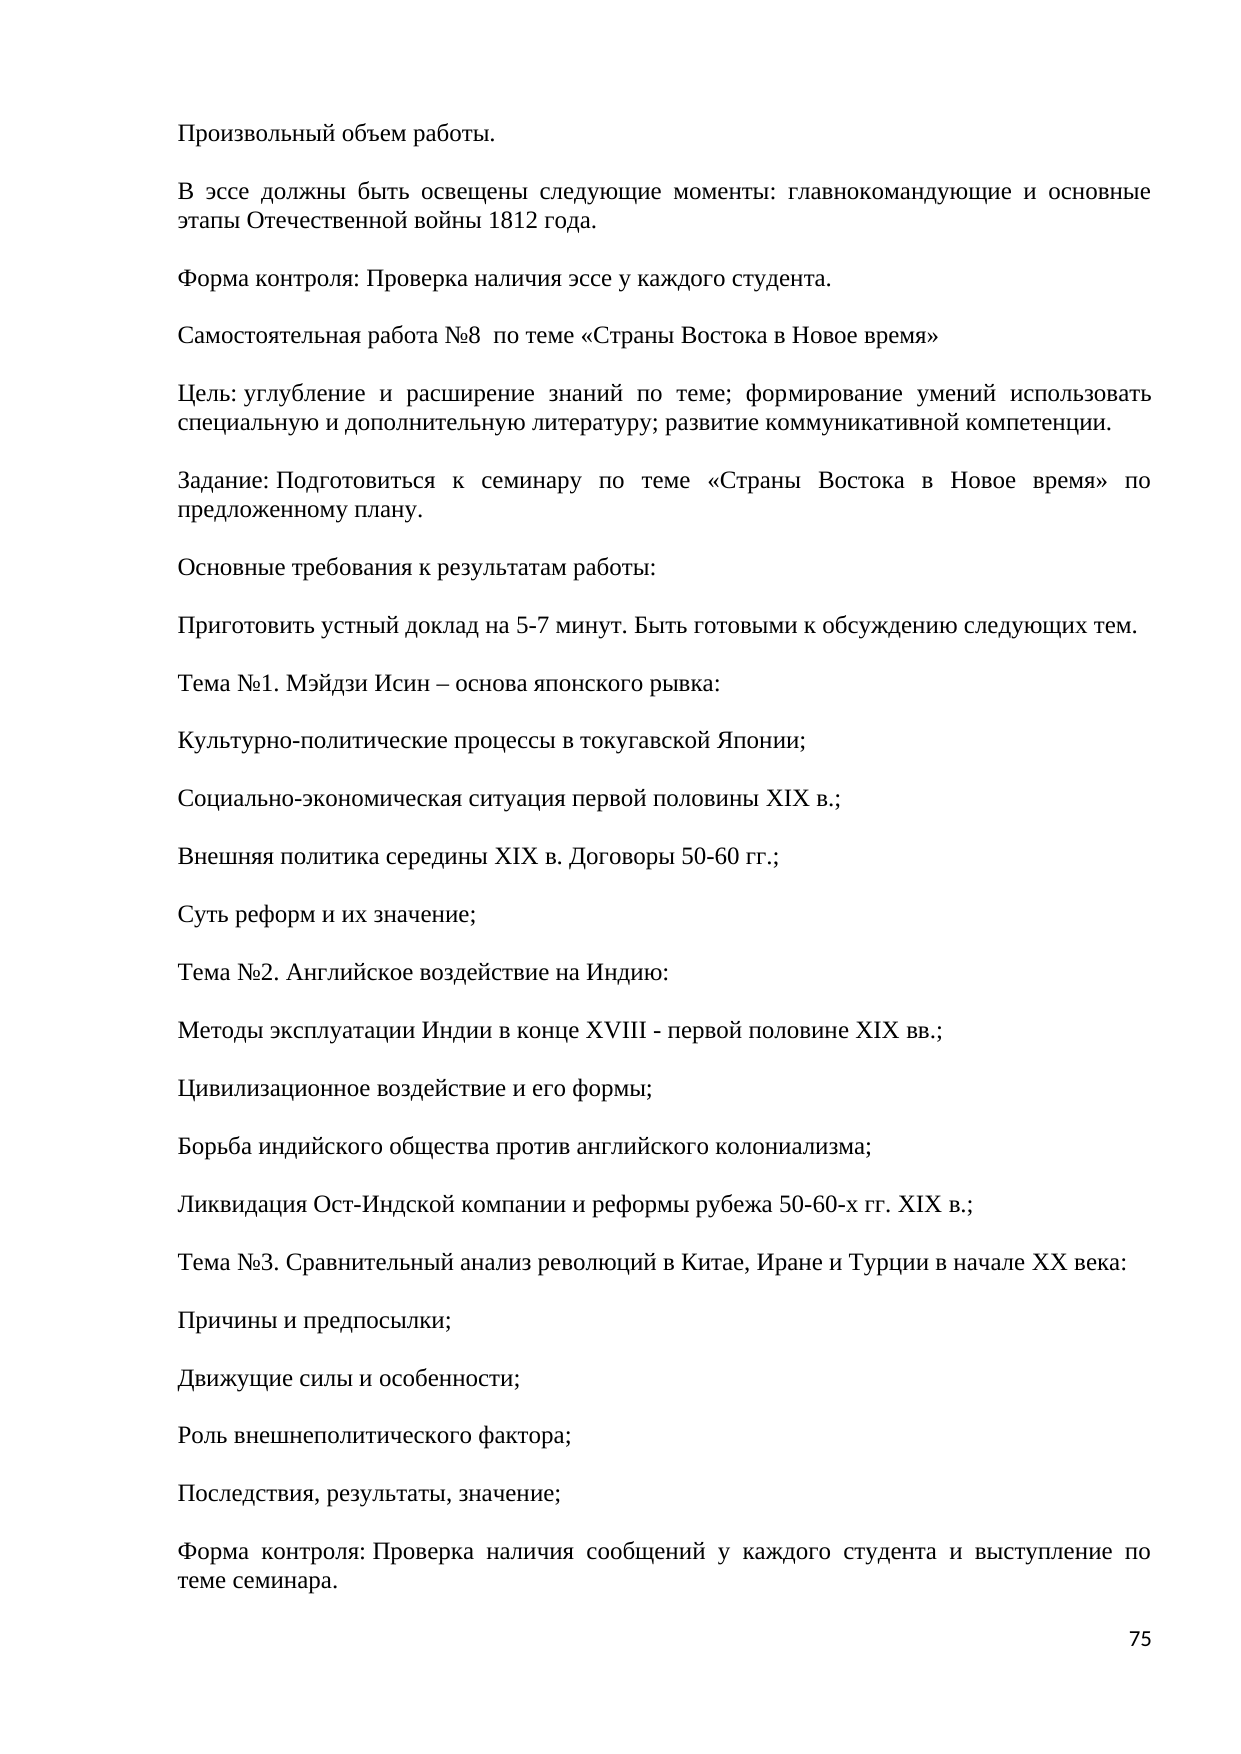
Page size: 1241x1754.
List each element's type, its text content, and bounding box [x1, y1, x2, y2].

text Форма контроля: Проверка наличия сообщений у каждого студента и выступление по теме семинара. [177, 1536, 1152, 1594]
text Борьба индийского общества против английского колониализма; [177, 1131, 1152, 1160]
text Задание: Подготовиться к семинару по теме «Страны Востока в Новое время» по предложенному плану. [177, 465, 1152, 523]
text Роль внешнеполитического фактора; [177, 1421, 1152, 1449]
text В эссе должны быть освещены следующие моменты: главнокомандующие и основные этапы Отечественной войны 1812 года. [177, 176, 1152, 233]
text Культурно-политические процессы в токугавской Японии; [177, 726, 1152, 754]
text Тема №2. Английское воздействие на Индию: [177, 957, 1152, 986]
text Цивилизационное воздействие и его формы; [177, 1073, 1152, 1102]
text Самостоятельная работа №8 по теме «Страны Востока в Новое время» [177, 321, 1152, 349]
text Тема №1. Мэйдзи Исин – основа японского рывка: [177, 668, 1152, 696]
text Форма контроля: Проверка наличия эссе у каждого студента. [177, 263, 1152, 291]
text Основные требования к результатам работы: [177, 552, 1152, 581]
text Суть реформ и их значение; [177, 899, 1152, 928]
text Приготовить устный доклад на 5-7 минут. Быть готовыми к обсуждению следующих тем. [177, 610, 1152, 638]
text Ликвидация Ост-Индской компании и реформы рубежа 50-60-х гг. XIX в.; [177, 1189, 1152, 1218]
text Внешняя политика середины XIX в. Договоры 50-60 гг.; [177, 841, 1152, 870]
text Движущие силы и особенности; [177, 1363, 1152, 1391]
text Последствия, результаты, значение; [177, 1478, 1152, 1507]
text Причины и предпосылки; [177, 1305, 1152, 1333]
text Методы эксплуатации Индии в конце ХVIII - первой половине XIX вв.; [177, 1015, 1152, 1044]
text Произвольный объем работы. [177, 118, 1152, 147]
text Цель: углубление и расширение знаний по теме; формирование умений использовать специальную и дополнительную литературу; развитие коммуникативной компетенции. [177, 378, 1152, 436]
text Тема №3. Сравнительный анализ революций в Китае, Иране и Турции в начале XX века: [177, 1247, 1152, 1276]
text Социально-экономическая ситуация первой половины XIX в.; [177, 783, 1152, 812]
